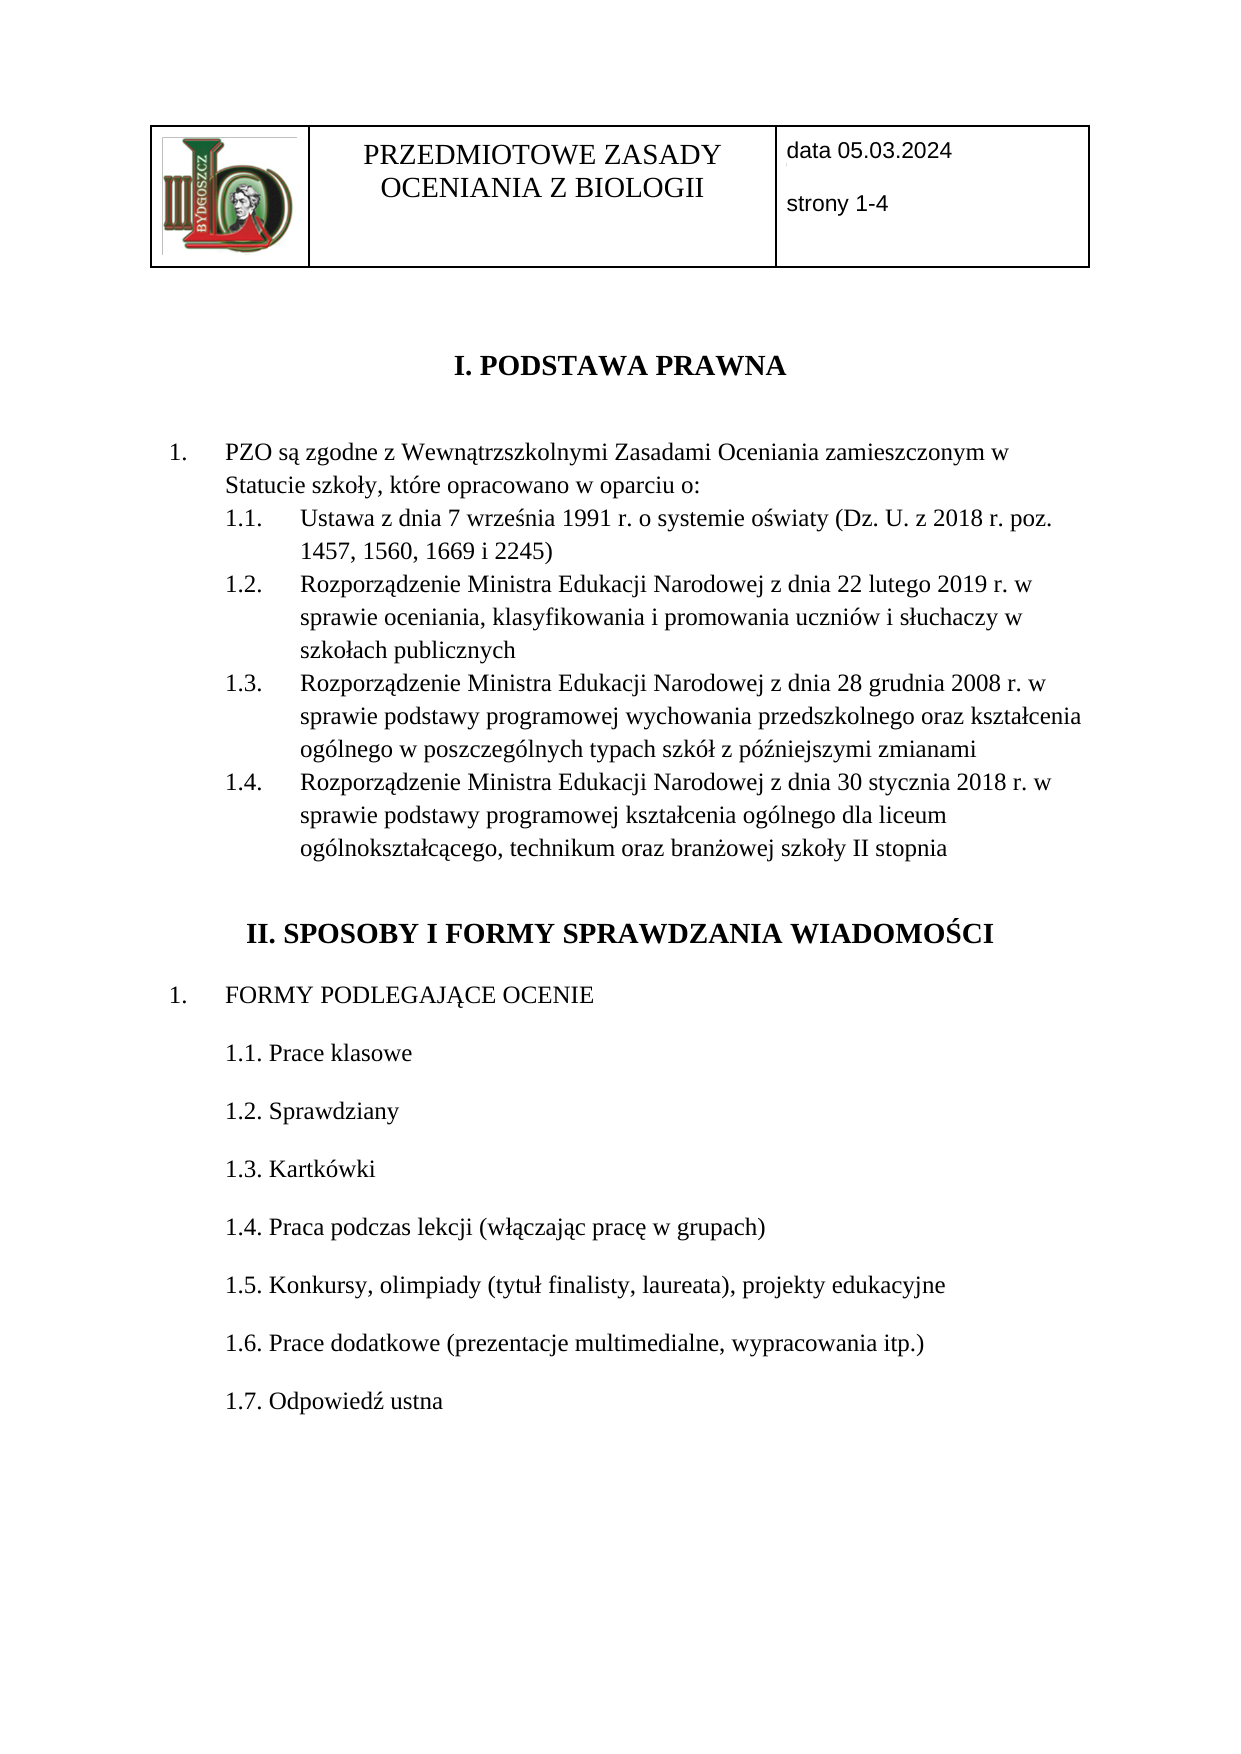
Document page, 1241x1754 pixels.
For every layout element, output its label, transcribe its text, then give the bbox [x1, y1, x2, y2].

text 1.7. Odpowiedź ustna [225, 1386, 1090, 1415]
list Rozporządzenie Ministra Edukacji Narodowej z dnia 28 grudnia 2008 r. w sprawie podstawy programowej wychowania przedszkolnego oraz kształcenia ogólnego w poszczególnych typach szkół z późniejszymi zmianami [262, 668, 1090, 763]
list Rozporządzenie Ministra Edukacji Narodowej z dnia 22 lutego 2019 r. w sprawie oceniania, klasyfikowania i promowania uczniów i słuchaczy w szkołach publicznych [262, 569, 1090, 664]
table_header [152, 127, 308, 266]
text 1.3. Kartkówki [225, 1154, 1090, 1183]
list FORMY PODLEGAJĄCE OCENIE [187, 980, 1090, 1008]
table_header PRZEDMIOTOWE ZASADY OCENIANIA Z BIOLOGII [310, 127, 775, 266]
table_header data 05.03.2024 strony 1-4 [777, 127, 1088, 266]
text 1.6. Prace dodatkowe (prezentacje multimedialne, wypracowania itp.) [225, 1328, 1090, 1357]
text 1.2. Sprawdziany [225, 1096, 1090, 1124]
text II. SPOSOBY I FORMY SPRAWDZANIA WIADOMOŚCI [150, 916, 1090, 950]
list Ustawa z dnia 7 września 1991 r. o systemie oświaty (Dz. U. z 2018 r. poz. 1457, 1560, 1669 i 2245) [262, 503, 1090, 565]
text 1.4. Praca podczas lekcji (włączając pracę w grupach) [225, 1212, 1090, 1241]
picture [161, 137, 298, 256]
text I. PODSTAWA PRAWNA [150, 348, 1090, 382]
text 1.1. Prace klasowe [225, 1038, 1090, 1067]
list Rozporządzenie Ministra Edukacji Narodowej z dnia 30 stycznia 2018 r. w sprawie podstawy programowej kształcenia ogólnego dla liceum ogólnokształcącego, technikum oraz branżowej szkoły II stopnia [262, 767, 1090, 862]
text 1.5. Konkursy, olimpiady (tytuł finalisty, laureata), projekty edukacyjne [225, 1270, 1090, 1299]
list PZO są zgodne z Wewnątrzszkolnymi Zasadami Oceniania zamieszczonym w Statucie szkoły, które opracowano w oparciu o: [187, 437, 1090, 499]
